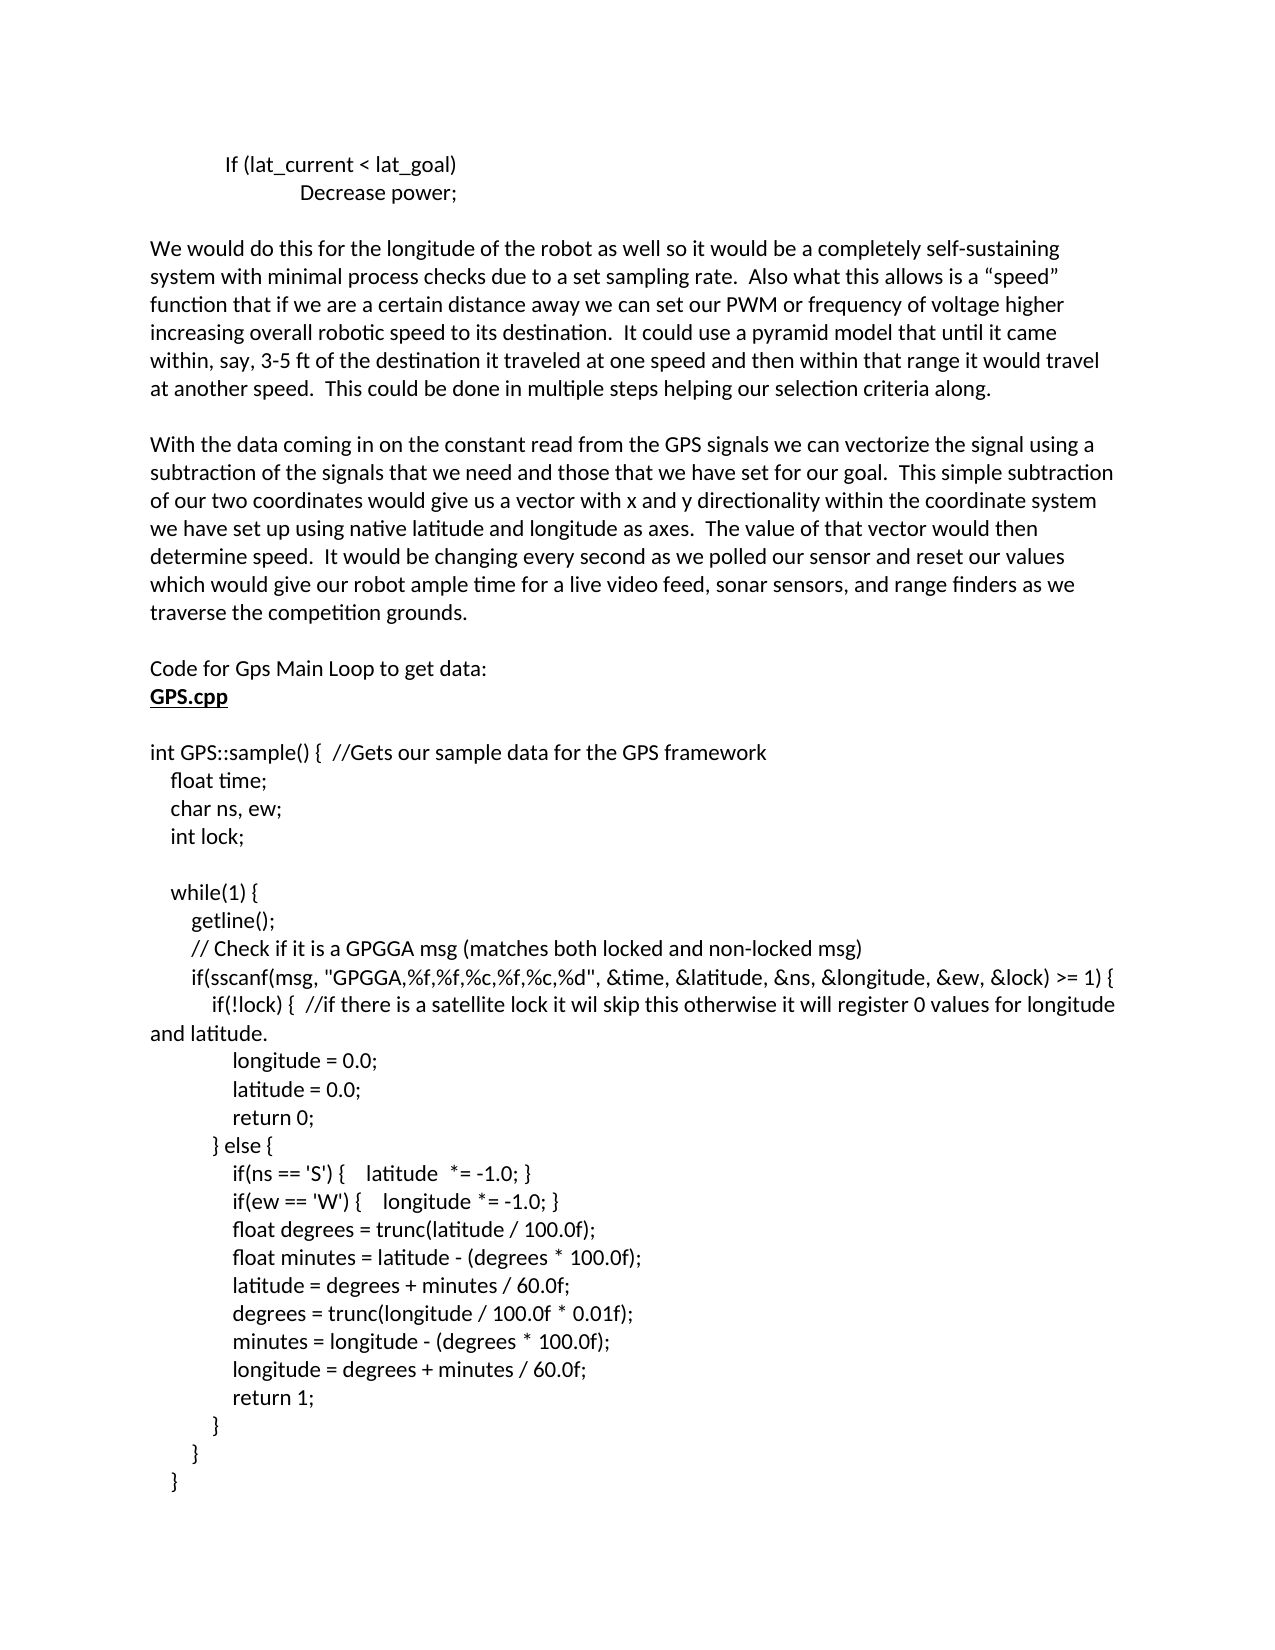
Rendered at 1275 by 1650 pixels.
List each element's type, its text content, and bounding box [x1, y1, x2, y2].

text With the data coming in on the constant read from the GPS signals we can vectorize the signal using a subtraction of the signals that we need and those that we have set for our goal. This simple subtraction of our two coordinates would give us a vector with x and y directionality within the coordinate system we have set up using native latitude and longitude as axes. The value of that vector would then determine speed. It would be changing every second as we polled our sensor and reset our values which would give our robot ample time for a live video feed, sonar sensors, and range finders as we traverse the competition grounds. [150, 430, 1125, 626]
text float time; [150, 766, 1125, 794]
text if(!lock) { //if there is a satellite lock it wil skip this otherwise it will register 0 values for longitude and latitude. [150, 991, 1125, 1047]
text latitude = degrees + minutes / 60.0f; [150, 1271, 1125, 1299]
text getline(); [150, 907, 1125, 934]
text } else { [150, 1131, 1125, 1159]
text int lock; [150, 822, 1125, 851]
text } [150, 1439, 1125, 1467]
text longitude = degrees + minutes / 60.0f; [150, 1355, 1125, 1383]
text longitude = 0.0; [150, 1047, 1125, 1075]
text minutes = longitude - (degrees * 100.0f); [150, 1327, 1125, 1355]
text GPS.cpp [150, 682, 1125, 710]
text if(sscanf(msg, "GPGGA,%f,%f,%c,%f,%c,%d", &time, &latitude, &ns, &longitude, &ew, &lock) >= 1) { [150, 963, 1125, 991]
text Code for Gps Main Loop to get data: [150, 654, 1125, 682]
text if(ns == 'S') { latitude *= -1.0; } [150, 1159, 1125, 1187]
text If (lat_current < lat_goal) [150, 150, 1125, 178]
text } [150, 1467, 1125, 1495]
text float degrees = trunc(latitude / 100.0f); [150, 1215, 1125, 1243]
text float minutes = latitude - (degrees * 100.0f); [150, 1243, 1125, 1271]
text return 1; [150, 1383, 1125, 1411]
text Decrease power; [150, 178, 1125, 206]
text We would do this for the longitude of the robot as well so it would be a completely self-sustaining system with minimal process checks due to a set sampling rate. Also what this allows is a “speed” function that if we are a certain distance away we can set our PWM or frequency of voltage higher increasing overall robotic speed to its destination. It could use a pyramid model that until it came within, say, 3-5 ft of the destination it traveled at one speed and then within that range it would travel at another speed. This could be done in multiple steps helping our selection criteria along. [150, 234, 1125, 402]
text char ns, ew; [150, 794, 1125, 822]
text int GPS::sample() { //Gets our sample data for the GPS framework [150, 738, 1125, 766]
text return 0; [150, 1103, 1125, 1131]
text } [150, 1411, 1125, 1439]
text latitude = 0.0; [150, 1075, 1125, 1103]
text if(ew == 'W') { longitude *= -1.0; } [150, 1187, 1125, 1215]
text while(1) { [150, 878, 1125, 907]
text degrees = trunc(longitude / 100.0f * 0.01f); [150, 1299, 1125, 1327]
text // Check if it is a GPGGA msg (matches both locked and non-locked msg) [150, 934, 1125, 963]
